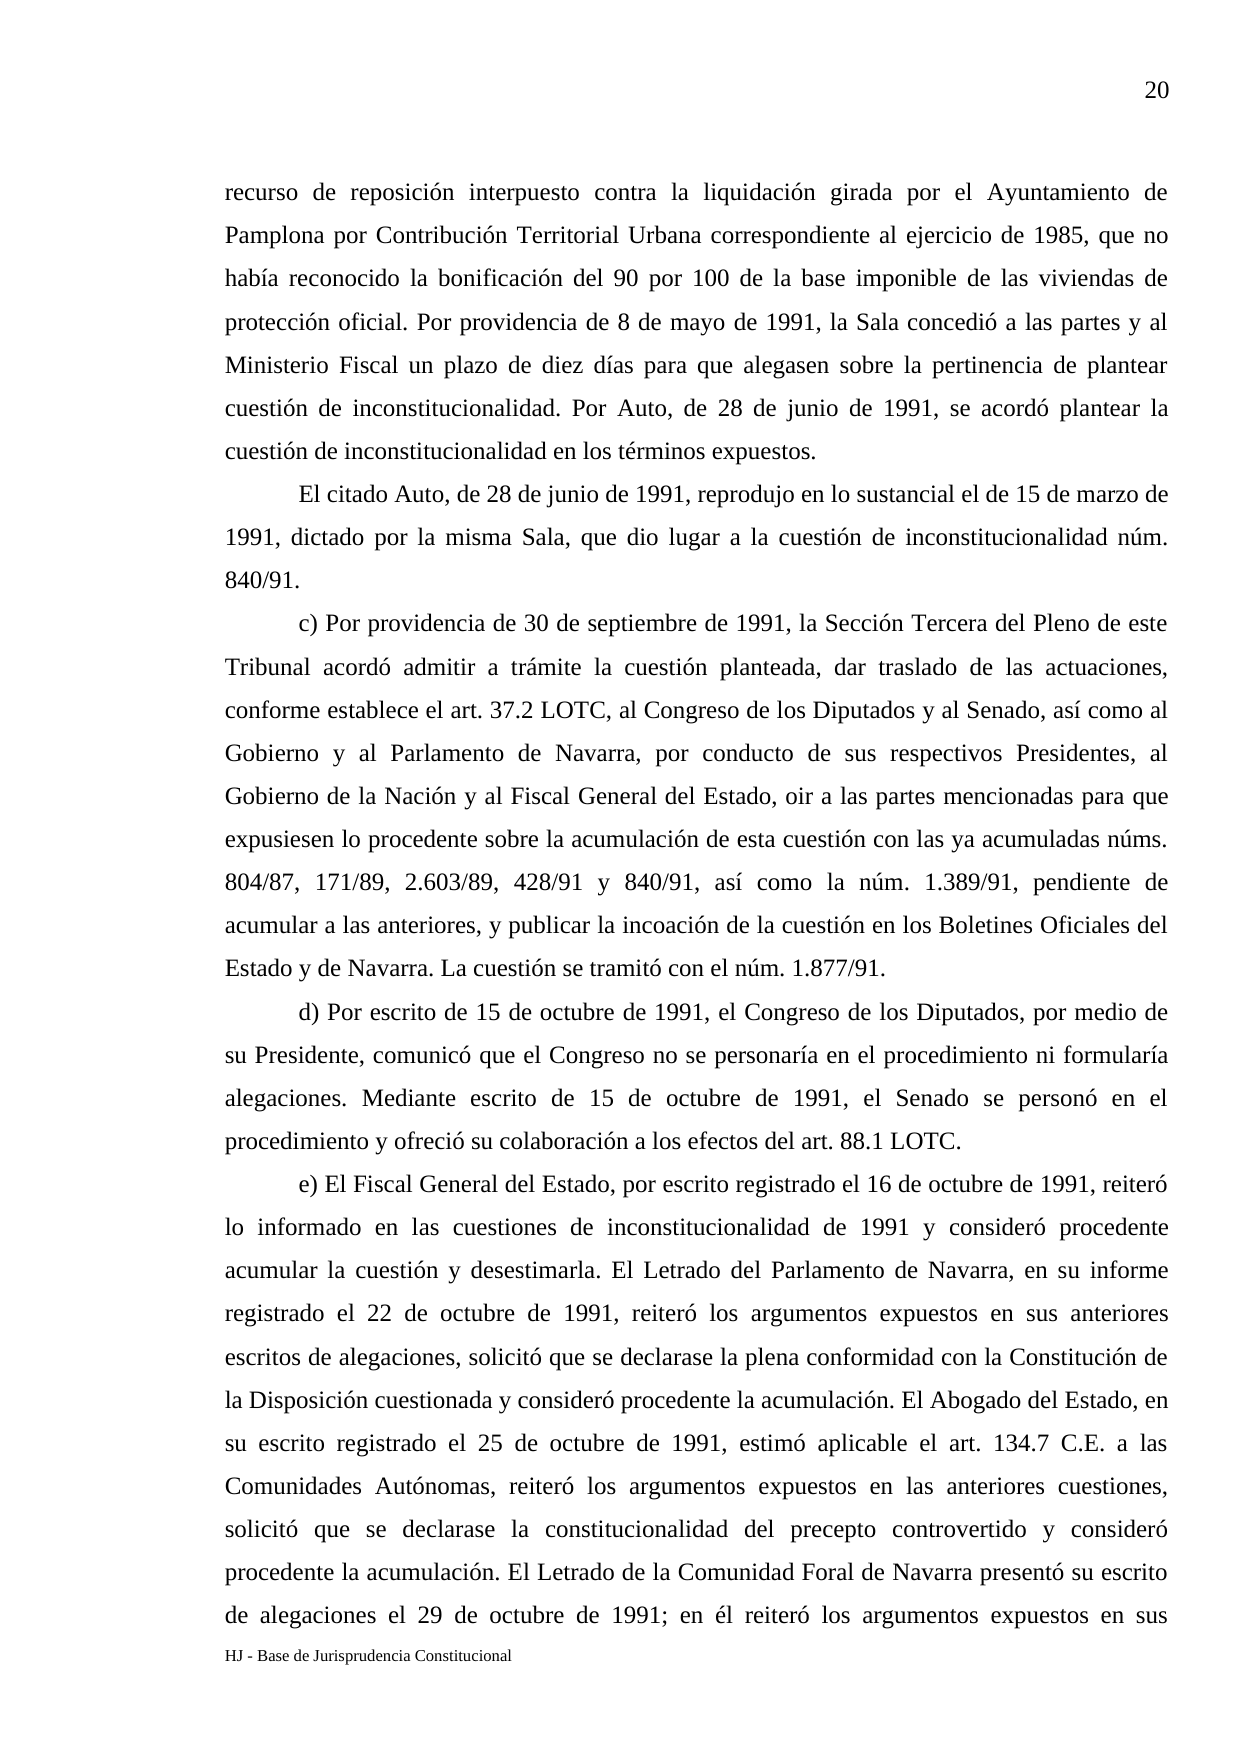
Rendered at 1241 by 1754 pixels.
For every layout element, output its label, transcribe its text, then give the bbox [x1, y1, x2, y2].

text El citado Auto, de 28 de junio de 1991, reprodujo en lo sustancial el de 15 de marzo de 1991, dictado por la misma Sala, que dio lugar a la cuestión de inconstitucionalidad núm. 840/91. [224, 479, 1169, 594]
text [224, 1169, 1169, 1629]
text d) Por escrito de 15 de octubre de 1991, el Congreso de los Diputados, por medio de su Presidente, comunicó que el Congreso no se personaría en el procedimiento ni formularía alegaciones. Mediante escrito de 15 de octubre de 1991, el Senado se personó en el procedimiento y ofreció su colaboración a los efectos del art. 88.1 LOTC. [224, 997, 1169, 1155]
text c) Por providencia de 30 de septiembre de 1991, la Sección Tercera del Pleno de este Tribunal acordó admitir a trámite la cuestión planteada, dar traslado de las actuaciones, conforme establece el art. 37.2 LOTC, al Congreso de los Diputados y al Senado, así como al Gobierno y al Parlamento de Navarra, por conducto de sus respectivos Presidentes, al Gobierno de la Nación y al Fiscal General del Estado, oir a las partes mencionadas para que expusiesen lo procedente sobre la acumulación de esta cuestión con las ya acumuladas núms. 804/87, 171/89, 2.603/89, 428/91 y 840/91, así como la núm. 1.389/91, pendiente de acumular a las anteriores, y publicar la incoación de la cuestión en los Boletines Oficiales del Estado y de Navarra. La cuestión se tramitó con el núm. 1.877/91. [224, 608, 1169, 982]
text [224, 177, 1169, 465]
